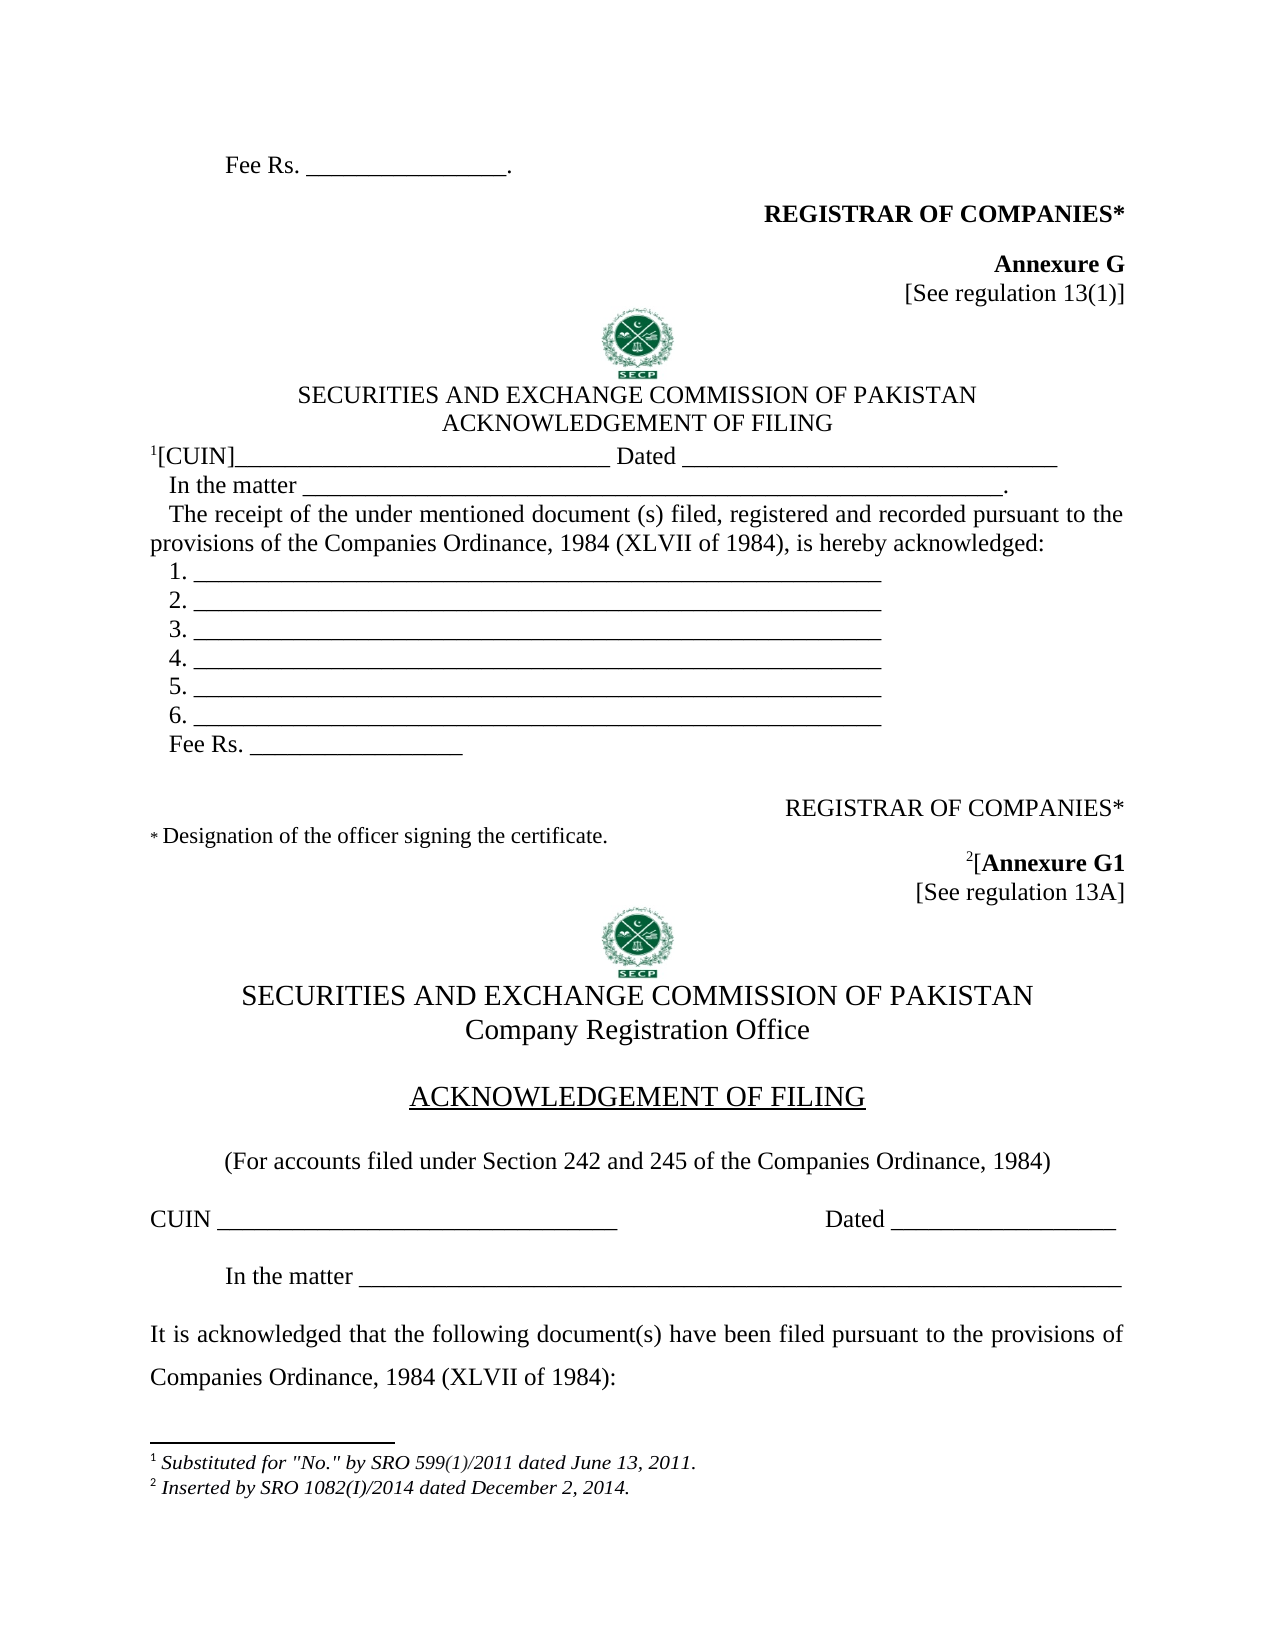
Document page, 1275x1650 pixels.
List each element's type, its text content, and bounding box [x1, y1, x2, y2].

text SECURITIES AND EXCHANGE COMMISSION OF PAKISTAN [150, 380, 1125, 408]
text 5. _______________________________________________________ [150, 671, 1125, 700]
text 3. _______________________________________________________ [150, 614, 1125, 643]
text Company Registration Office [150, 1012, 1125, 1046]
picture [599, 306, 676, 380]
text The receipt of the under mentioned document (s) filed, registered and recorded pursuant to the provisions of the Companies Ordinance, 1984 (XLVII of 1984), is hereby acknowledged: [150, 499, 1125, 556]
text REGISTRAR OF COMPANIES* [150, 199, 1125, 228]
text Fee Rs. _________________ [150, 729, 1125, 758]
text Annexure G [See regulation 13(1)] [150, 249, 1125, 307]
text SECURITIES AND EXCHANGE COMMISSION OF PAKISTAN [150, 978, 1125, 1012]
text In the matter ________________________________________________________. [150, 470, 1125, 499]
text CUIN ________________________________ Dated __________________ [150, 1204, 1125, 1232]
text * Designation of the officer signing the certificate. [141, 822, 1265, 848]
text ACKNOWLEDGEMENT OF FILING [150, 1079, 1125, 1113]
picture [599, 905, 676, 979]
text 1. _______________________________________________________ [150, 556, 1125, 585]
text 6. _______________________________________________________ [150, 700, 1125, 729]
text It is acknowledged that the following document(s) have been filed pursuant to the provisions of Companies Ordinance, 1984 (XLVII of 1984): [150, 1319, 1125, 1391]
text 2. _______________________________________________________ [150, 585, 1125, 614]
text In the matter _____________________________________________________________ [150, 1261, 1125, 1290]
text 4. _______________________________________________________ [150, 643, 1125, 671]
text [CUIN]______________________________ Dated ______________________________ [150, 441, 1125, 470]
text [Annexure G1 [See regulation 13A] [150, 848, 1125, 906]
text ACKNOWLEDGEMENT OF FILING [150, 408, 1125, 437]
text (For accounts filed under Section 242 and 245 of the Companies Ordinance, 1984) [150, 1146, 1125, 1175]
text REGISTRAR OF COMPANIES* [150, 793, 1125, 822]
text Fee Rs. ________________. [150, 150, 1125, 179]
